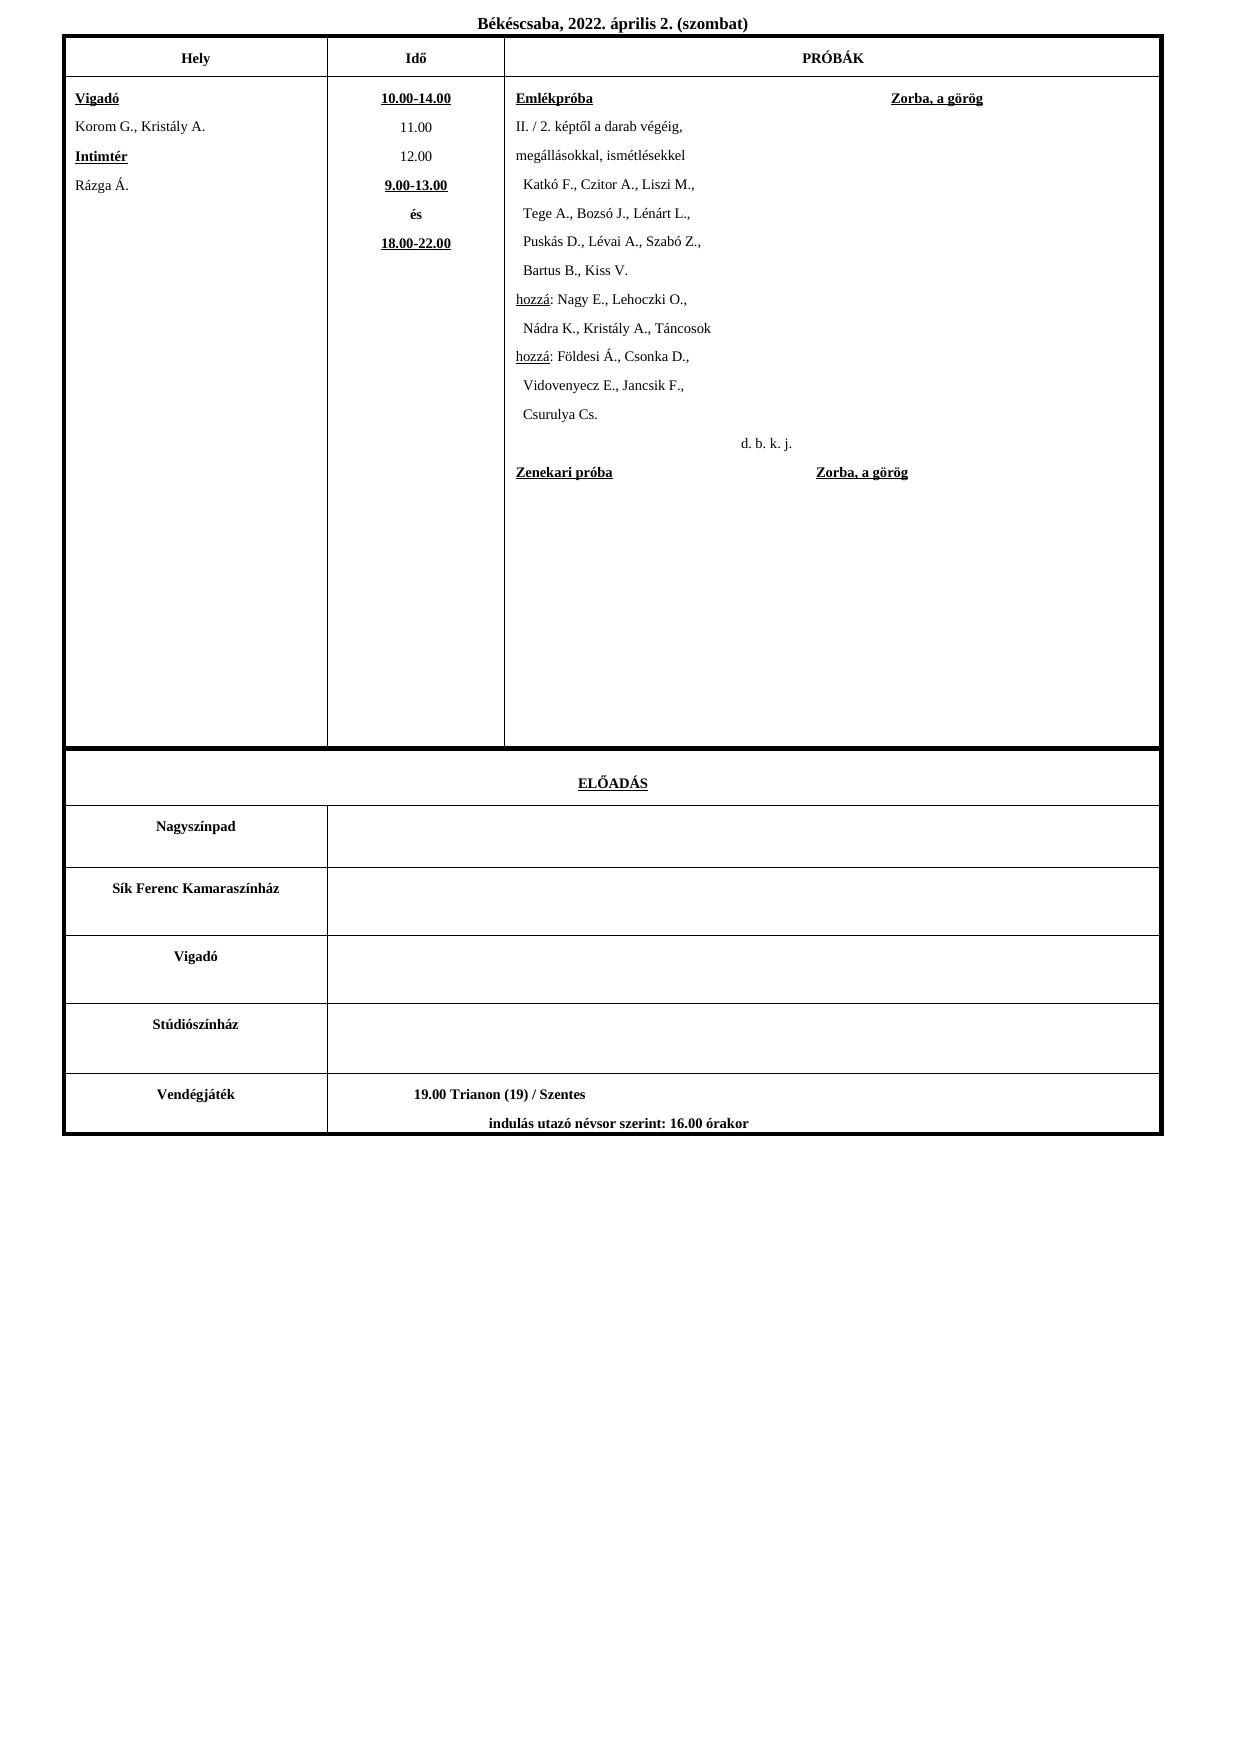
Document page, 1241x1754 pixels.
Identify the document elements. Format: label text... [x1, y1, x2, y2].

table_cell Vendégjáték [66, 1074, 327, 1131]
table_cell Vigadó [66, 936, 327, 1003]
table_cell Emlékpróba Zorba, a görög II. / 2. képtől a darab végéig, megállásokkal, ismétlésekkel Katkó F., Czitor A., Liszi M., Tege A., Bozsó J., Lénárt L., Puskás D., Lévai A., Szabó Z., Bartus B., Kiss V. hozzá: Nagy E., Lehoczki O., Nádra K., Kristály A., Táncosok hozzá: Földesi Á., Csonka D., Vidovenyecz E., Jancsik F., Csurulya Cs. d. b. k. j. Zenekari próba Zorba, a görög [505, 77, 1159, 746]
table_cell ELŐADÁS [66, 751, 1159, 804]
table_header Idő [328, 38, 504, 76]
table_cell Vigadó Korom G., Kristály A. Intimtér Rázga Á. [66, 77, 327, 746]
table_cell 19.00 Trianon (19) / Szentes indulás utazó névsor szerint: 16.00 órakor [328, 1074, 1159, 1131]
text Békéscsaba, 2022. április 2. (szombat) [59, 0, 1167, 33]
table_cell [328, 936, 1159, 1003]
table_cell [328, 1004, 1159, 1073]
table_cell Sík Ferenc Kamaraszínház [66, 868, 327, 935]
table_header PRÓBÁK [505, 38, 1159, 76]
table_header Hely [66, 38, 327, 76]
table_cell Stúdiószínház [66, 1004, 327, 1073]
table_cell Nagyszínpad [66, 806, 327, 867]
table_cell 10.00-14.00 11.00 12.00 9.00-13.00 és 18.00-22.00 [328, 77, 504, 746]
table_cell [328, 806, 1159, 867]
table_cell [328, 868, 1159, 935]
